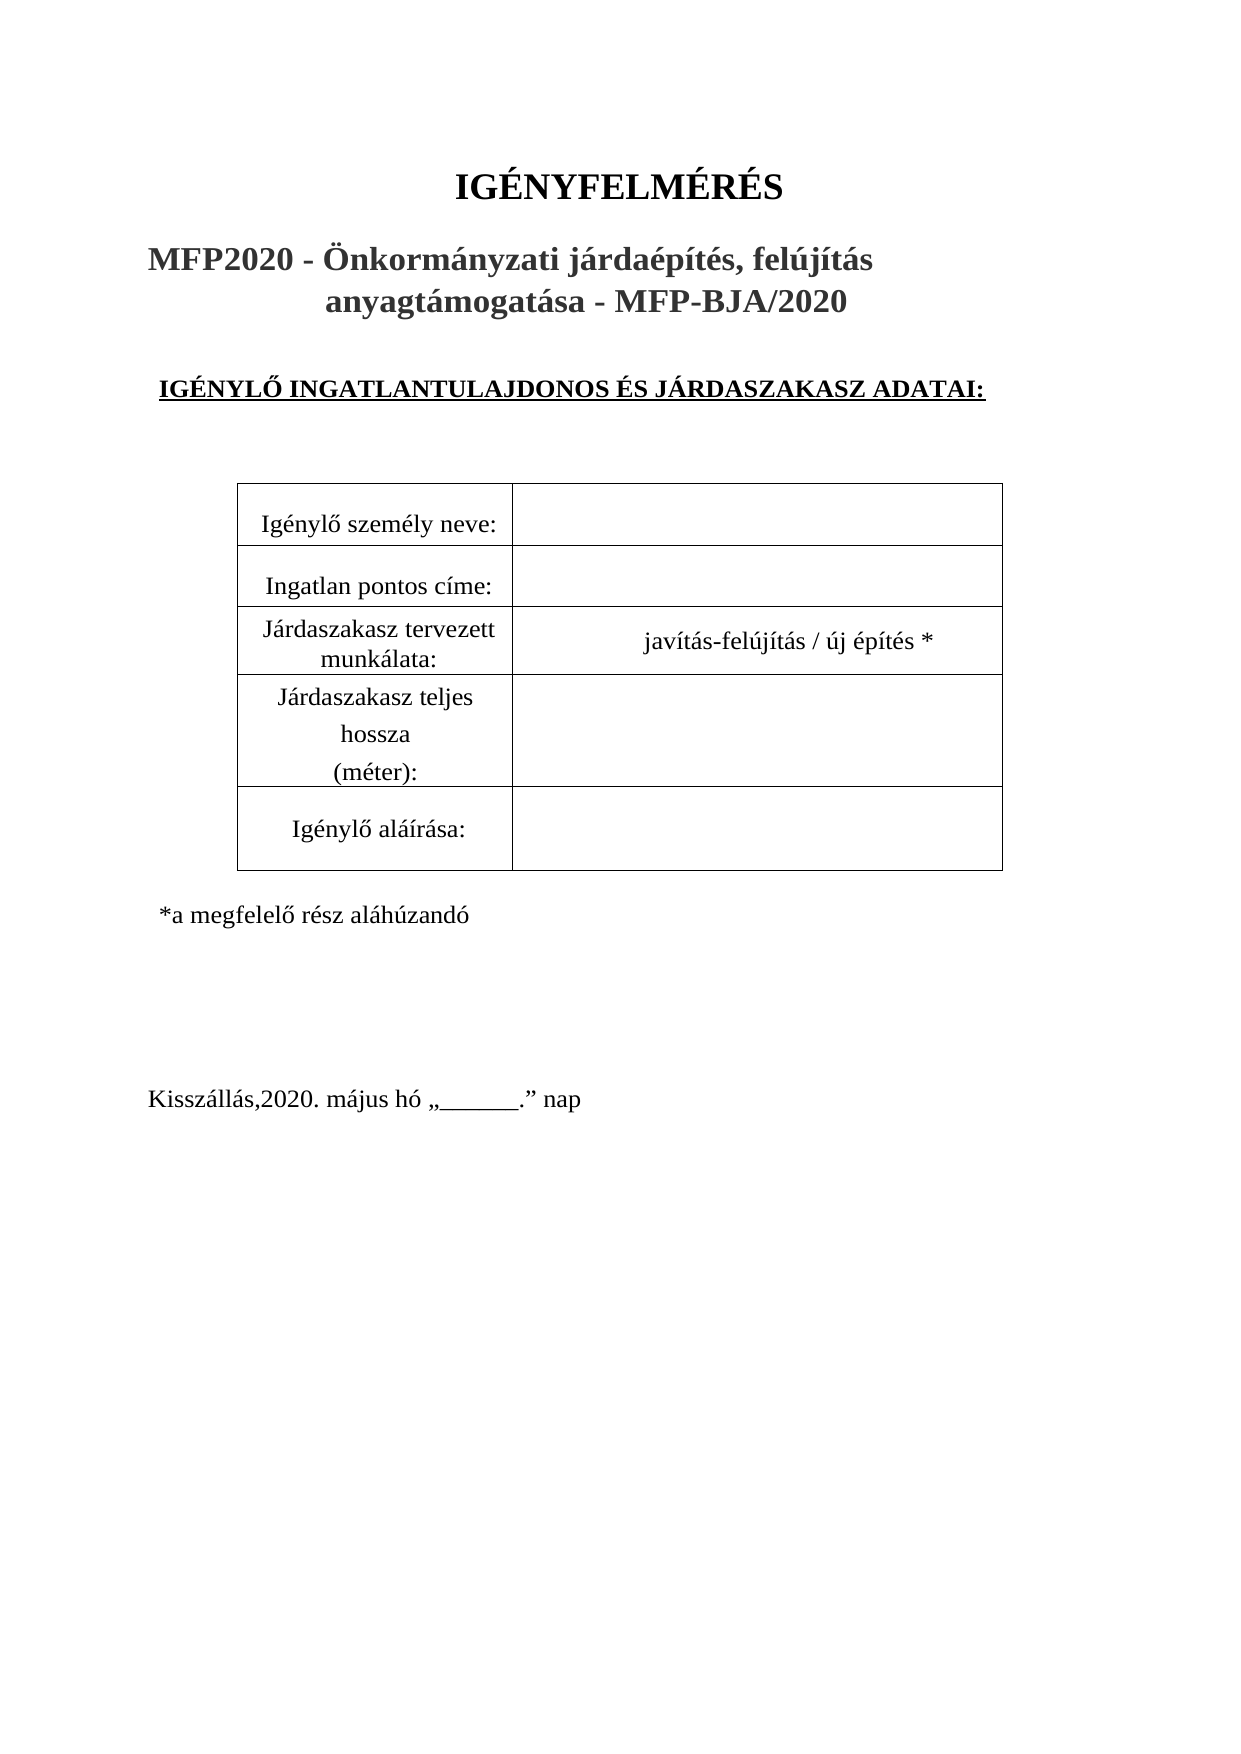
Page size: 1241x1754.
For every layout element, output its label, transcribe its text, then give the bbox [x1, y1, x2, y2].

table_cell Ingatlan pontos címe: [238, 546, 512, 606]
table_cell [513, 787, 1002, 870]
text IGÉNYFELMÉRÉS [209, 164, 1029, 207]
text MFP2020 - Önkormányzati járdaépítés, felújítás anyagtámogatása - MFP-BJA/2020 [148, 239, 989, 320]
table_header [513, 484, 1002, 544]
table_cell [513, 546, 1002, 606]
table_cell Igénylő aláírása: [238, 787, 512, 870]
table_cell javítás-felújítás / új építés * [513, 607, 1002, 674]
table_cell [513, 675, 1002, 786]
table_cell Járdaszakasz tervezett munkálata: [238, 607, 512, 674]
text Kisszállás,2020. május hó „______.” nap [148, 1084, 1093, 1112]
table_cell Járdaszakasz teljes hossza (méter): [238, 675, 512, 786]
table_header Igénylő személy neve: [238, 484, 512, 544]
text IGÉNYLŐ INGATLANTULAJDONOS ÉS JÁRDASZAKASZ ADATAI: [158, 374, 1093, 403]
text *a megfelelő rész aláhúzandó [158, 900, 1093, 929]
